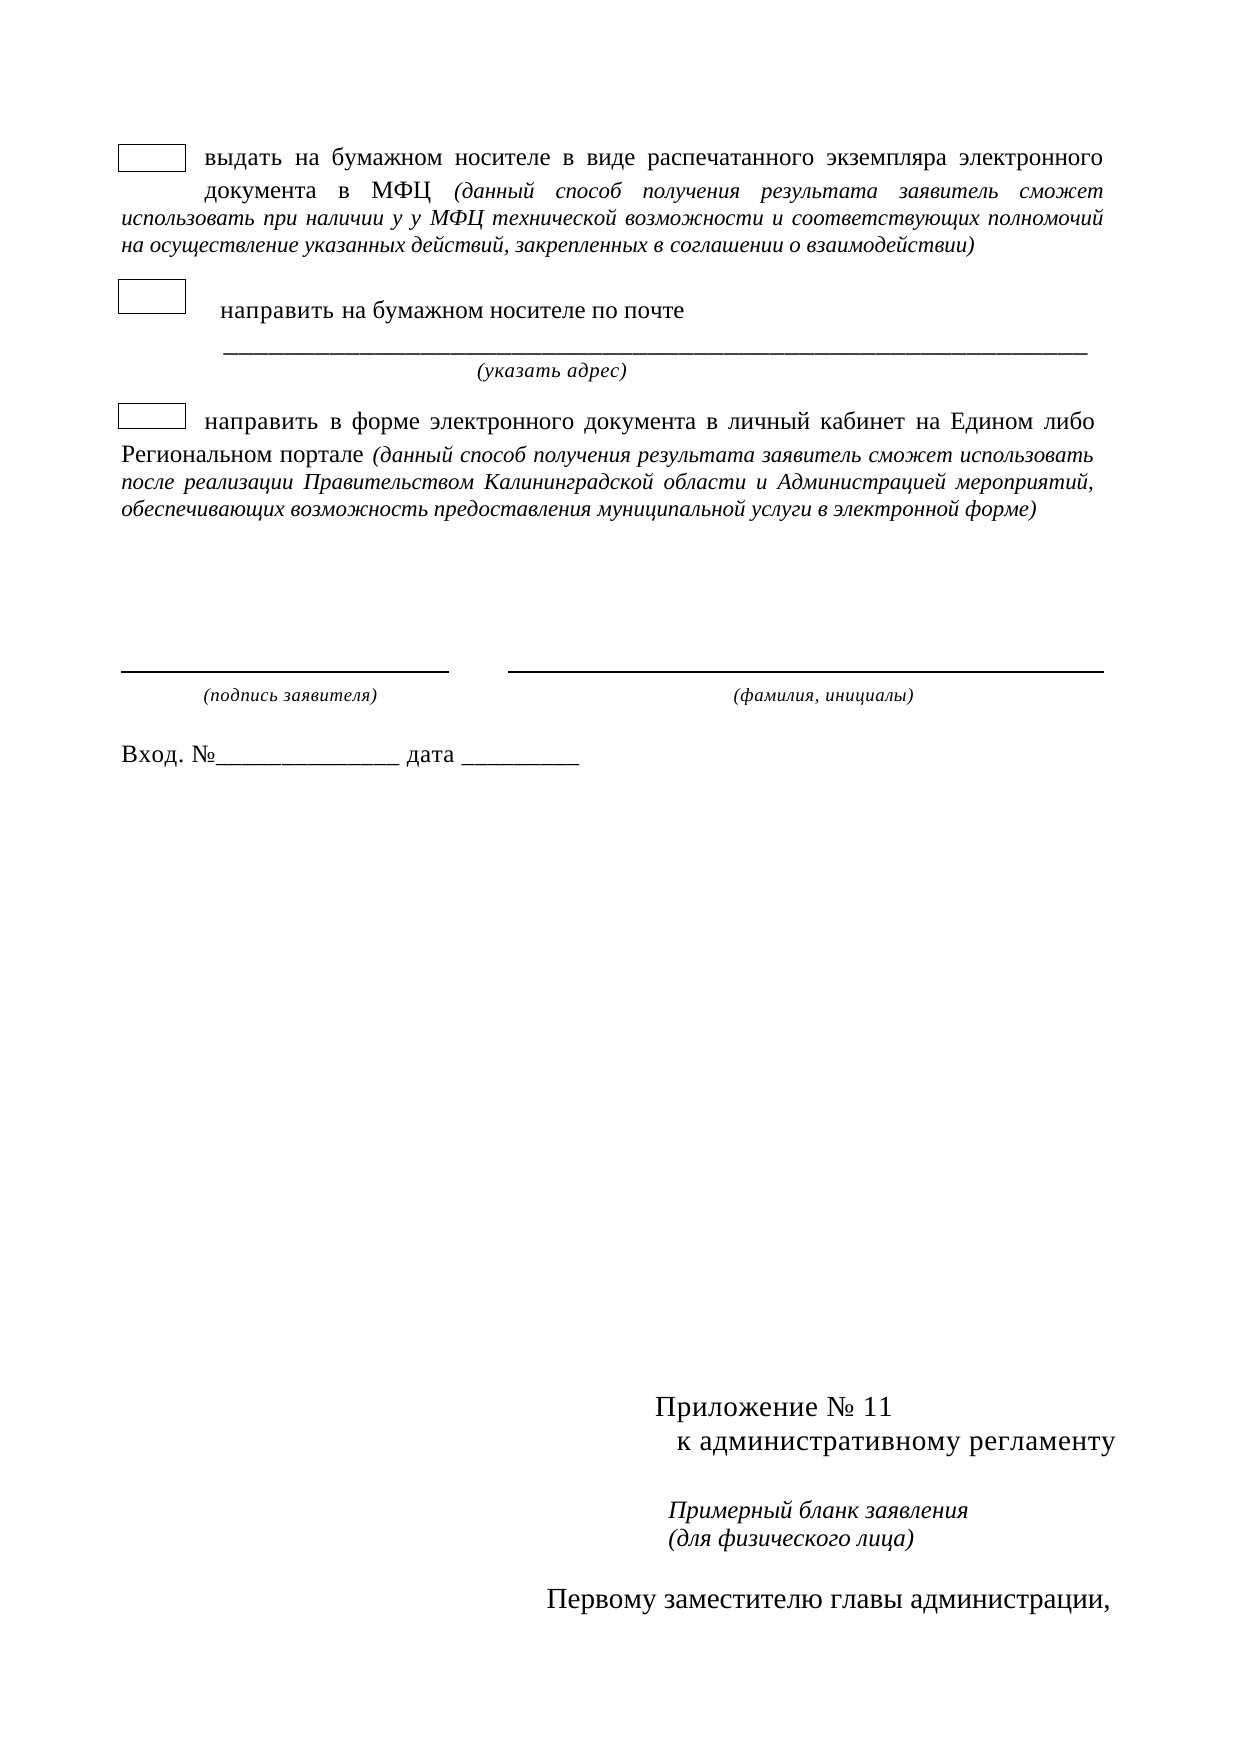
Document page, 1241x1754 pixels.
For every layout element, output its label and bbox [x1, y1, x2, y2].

table_cell [115, 118, 1119, 1614]
